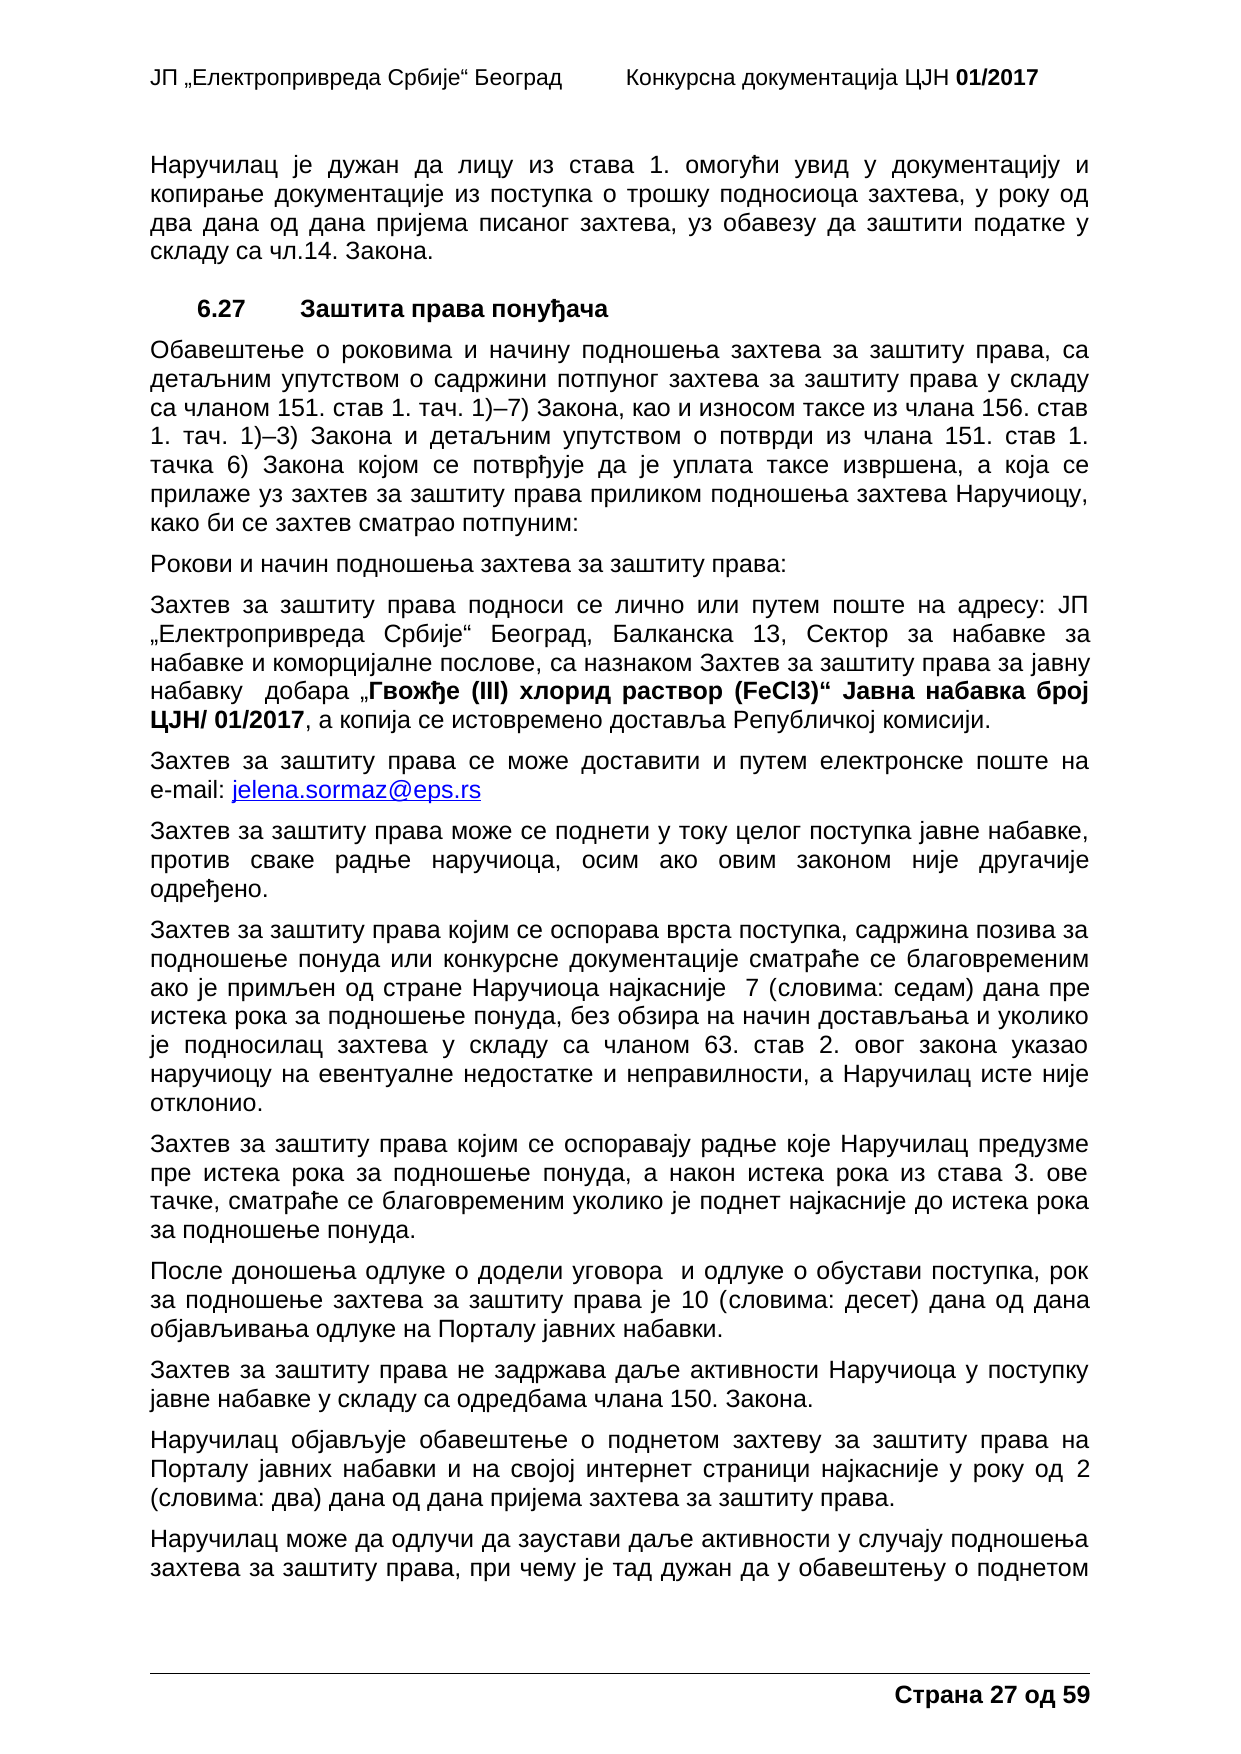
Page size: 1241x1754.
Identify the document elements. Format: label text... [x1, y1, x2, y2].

text Захтев за заштиту права подноси се лично или путем поште на адресу: ЈП „Електропривреда Србије“ Београд, Балканска 13, Сектор за набавке за набавке и коморцијалне послове, са назнаком Захтев за заштиту права за јавну набавку добара „Гвожђе (III) хлорид раствор (FeCl3)“ Јавна набавка број ЦЈН/ 01/2017, а копија се истовремено доставља Републичкој комисији. [150, 590, 1090, 734]
text Захтев за заштиту права се може доставити и путем електронске поште на e-mail: jelena.sormaz@eps.rs [150, 746, 1090, 804]
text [150, 1524, 1090, 1581]
text После доношења одлуке о додели уговора и одлуке о обустави поступка, рок за подношење захтева за заштиту права је 10 (словима: десет) дана од дана објављивања одлуке на Порталу јавних набавки. [150, 1256, 1090, 1342]
text Наручилац објављује обавештење о поднетом захтеву за заштиту права на Порталу јавних набавки и на својој интернет страници најкасније у року од 2 (словима: два) дана од дана пријема захтева за заштиту права. [150, 1425, 1090, 1511]
text Рокови и начин подношења захтева за заштиту права: [150, 549, 1090, 577]
list Заштита права понуђача [197, 294, 1090, 322]
text Захтев за заштиту права којим се оспорава врста поступка, садржина позива за подношење понуда или конкурсне документације сматраће се благовременим ако је примљен од стране Наручиоца најкасније 7 (словима: седам) дана пре истека рока за подношење понуда, без обзира на начин достављања и уколико је подносилац захтева у складу са чланом 63. став 2. овог закона указао наручиоцу на евентуалне недостатке и неправилности, а Наручилац исте није отклонио. [150, 915, 1090, 1116]
text Наручилац је дужан да лицу из става 1. омогући увид у документацију и копирање документације из поступка о трошку подносиоца захтева, у року од два дана од дана пријема писаног захтева, уз обавезу да заштити податке у складу са чл.14. Закона. [150, 150, 1090, 265]
text Обавештење о роковима и начину подношења захтева за заштиту права, са детаљним упутством о садржини потпуног захтева за заштиту права у складу са чланом 151. став 1. тач. 1)–7) Закона, као и износом таксе из члана 156. став 1. тач. 1)–3) Закона и детаљним упутством о потврди из члана 151. став 1. тачка 6) Закона којом се потврђује да је уплата таксе извршена, а која се прилаже уз захтев за заштиту права приликом подношења захтева Наручиоцу, како би се захтев сматрао потпуним: [150, 335, 1090, 536]
text Захтев за заштиту права којим се оспоравају радње које Наручилац предузме пре истека рока за подношење понуда, а након истека рока из става 3. ове тачке, сматраће се благовременим уколико је поднет најкасније до истека рока за подношење понуда. [150, 1129, 1090, 1244]
text Захтев за заштиту права може се поднети у току целог поступка јавне набавке, против сваке радње наручиоца, осим ако овим законом није другачије одређено. [150, 816, 1090, 902]
text Захтев за заштиту права не задржава даље активности Наручиоца у поступку јавне набавке у складу са одредбама члана 150. Закона. [150, 1355, 1090, 1412]
